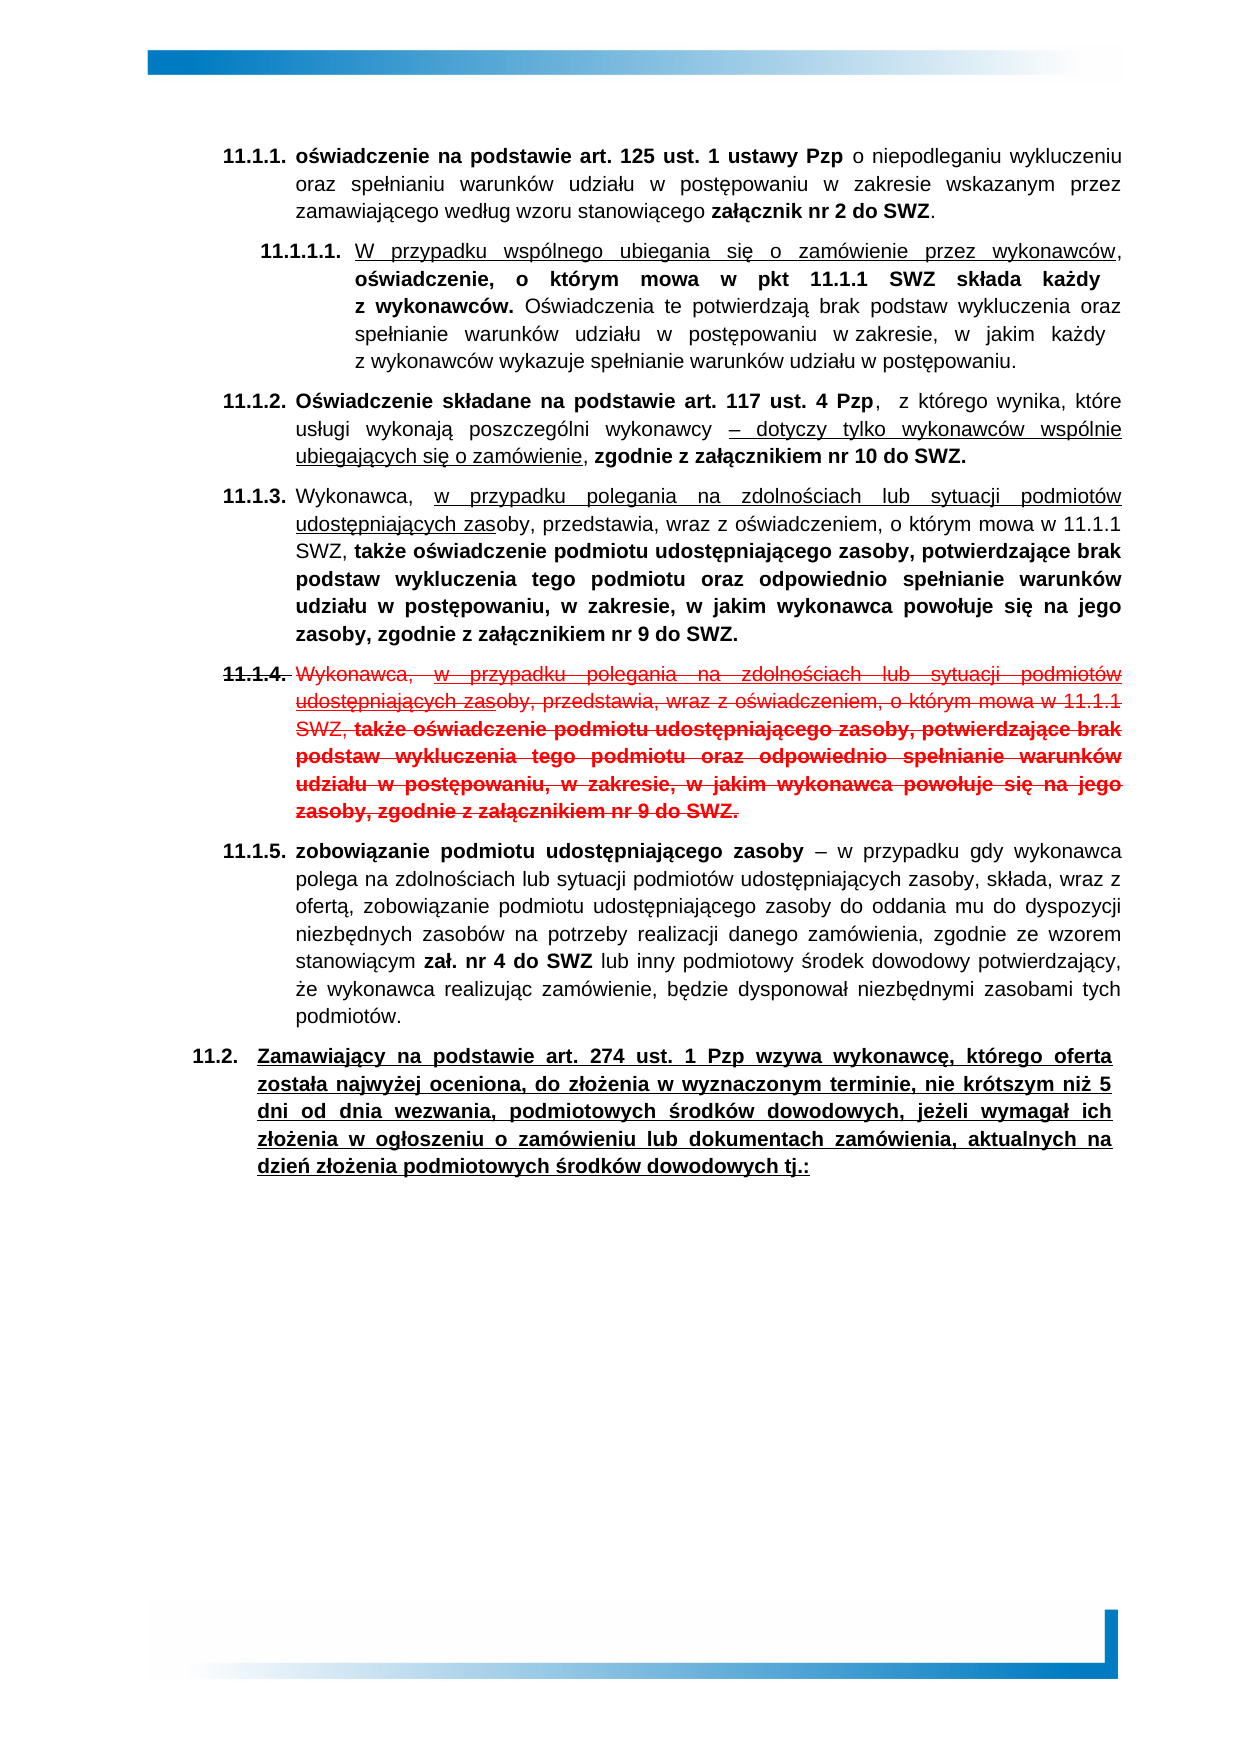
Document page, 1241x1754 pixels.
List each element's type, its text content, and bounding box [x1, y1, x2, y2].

picture [147, 44, 1123, 83]
list zobowiązanie podmiotu udostępniającego zasoby – w przypadku gdy wykonawca polega na zdolnościach lub sytuacji podmiotów udostępniających zasoby, składa, wraz z ofertą, zobowiązanie podmiotu udostępniającego zasoby do oddania mu do dyspozycji niezbędnych zasobów na potrzeby realizacji danego zamówienia, zgodnie ze wzorem stanowiącym zał. nr 4 do SWZ lub inny podmiotowy środek dowodowy potwierdzający, że wykonawca realizując zamówienie, będzie dysponował niezbędnymi zasobami tych podmiotów. [223, 839, 1122, 1028]
list W przypadku wspólnego ubiegania się o zamówienie przez wykonawców, oświadczenie, o którym mowa w pkt 11.1.1 SWZ składa każdy z wykonawców. Oświadczenia te potwierdzają brak podstaw wykluczenia oraz spełnianie warunków udziału w postępowaniu w zakresie, w jakim każdy z wykonawców wykazuje spełnianie warunków udziału w postępowaniu. [260, 239, 1122, 373]
picture [147, 1602, 1123, 1682]
list Wykonawca, w przypadku polegania na zdolnościach lub sytuacji podmiotów udostępniających zasoby, przedstawia, wraz z oświadczeniem, o którym mowa w 11.1.1 SWZ, także oświadczenie podmiotu udostępniającego zasoby, potwierdzające brak podstaw wykluczenia tego podmiotu oraz odpowiednio spełnianie warunków udziału w postępowaniu, w zakresie, w jakim wykonawca powołuje się na jego zasoby, zgodnie z załącznikiem nr 9 do SWZ. [223, 484, 1122, 646]
list Oświadczenie składane na podstawie art. 117 ust. 4 Pzp, z którego wynika, które usługi wykonają poszczególni wykonawcy – dotyczy tylko wykonawców wspólnie ubiegających się o zamówienie, zgodnie z załącznikiem nr 10 do SWZ. [223, 389, 1122, 468]
list Wykonawca, w przypadku polegania na zdolnościach lub sytuacji podmiotów udostępniających zasoby, przedstawia, wraz z oświadczeniem, o którym mowa w 11.1.1 SWZ, także oświadczenie podmiotu udostępniającego zasoby, potwierdzające brak podstaw wykluczenia tego podmiotu oraz odpowiednio spełnianie warunków udziału w postępowaniu, w zakresie, w jakim wykonawca powołuje się na jego zasoby, zgodnie z załącznikiem nr 9 do SWZ. [223, 662, 1122, 823]
list Zamawiający na podstawie art. 274 ust. 1 Pzp wzywa wykonawcę, którego oferta została najwyżej oceniona, do złożenia w wyznaczonym terminie, nie krótszym niż 5 dni od dnia wezwania, podmiotowych środków dowodowych, jeżeli wymagał ich złożenia w ogłoszeniu o zamówieniu lub dokumentach zamówienia, aktualnych na dzień złożenia podmiotowych środków dowodowych tj.: [192, 1044, 1113, 1178]
list oświadczenie na podstawie art. 125 ust. 1 ustawy Pzp o niepodleganiu wykluczeniu oraz spełnianiu warunków udziału w postępowaniu w zakresie wskazanym przez zamawiającego według wzoru stanowiącego załącznik nr 2 do SWZ. [223, 144, 1122, 223]
